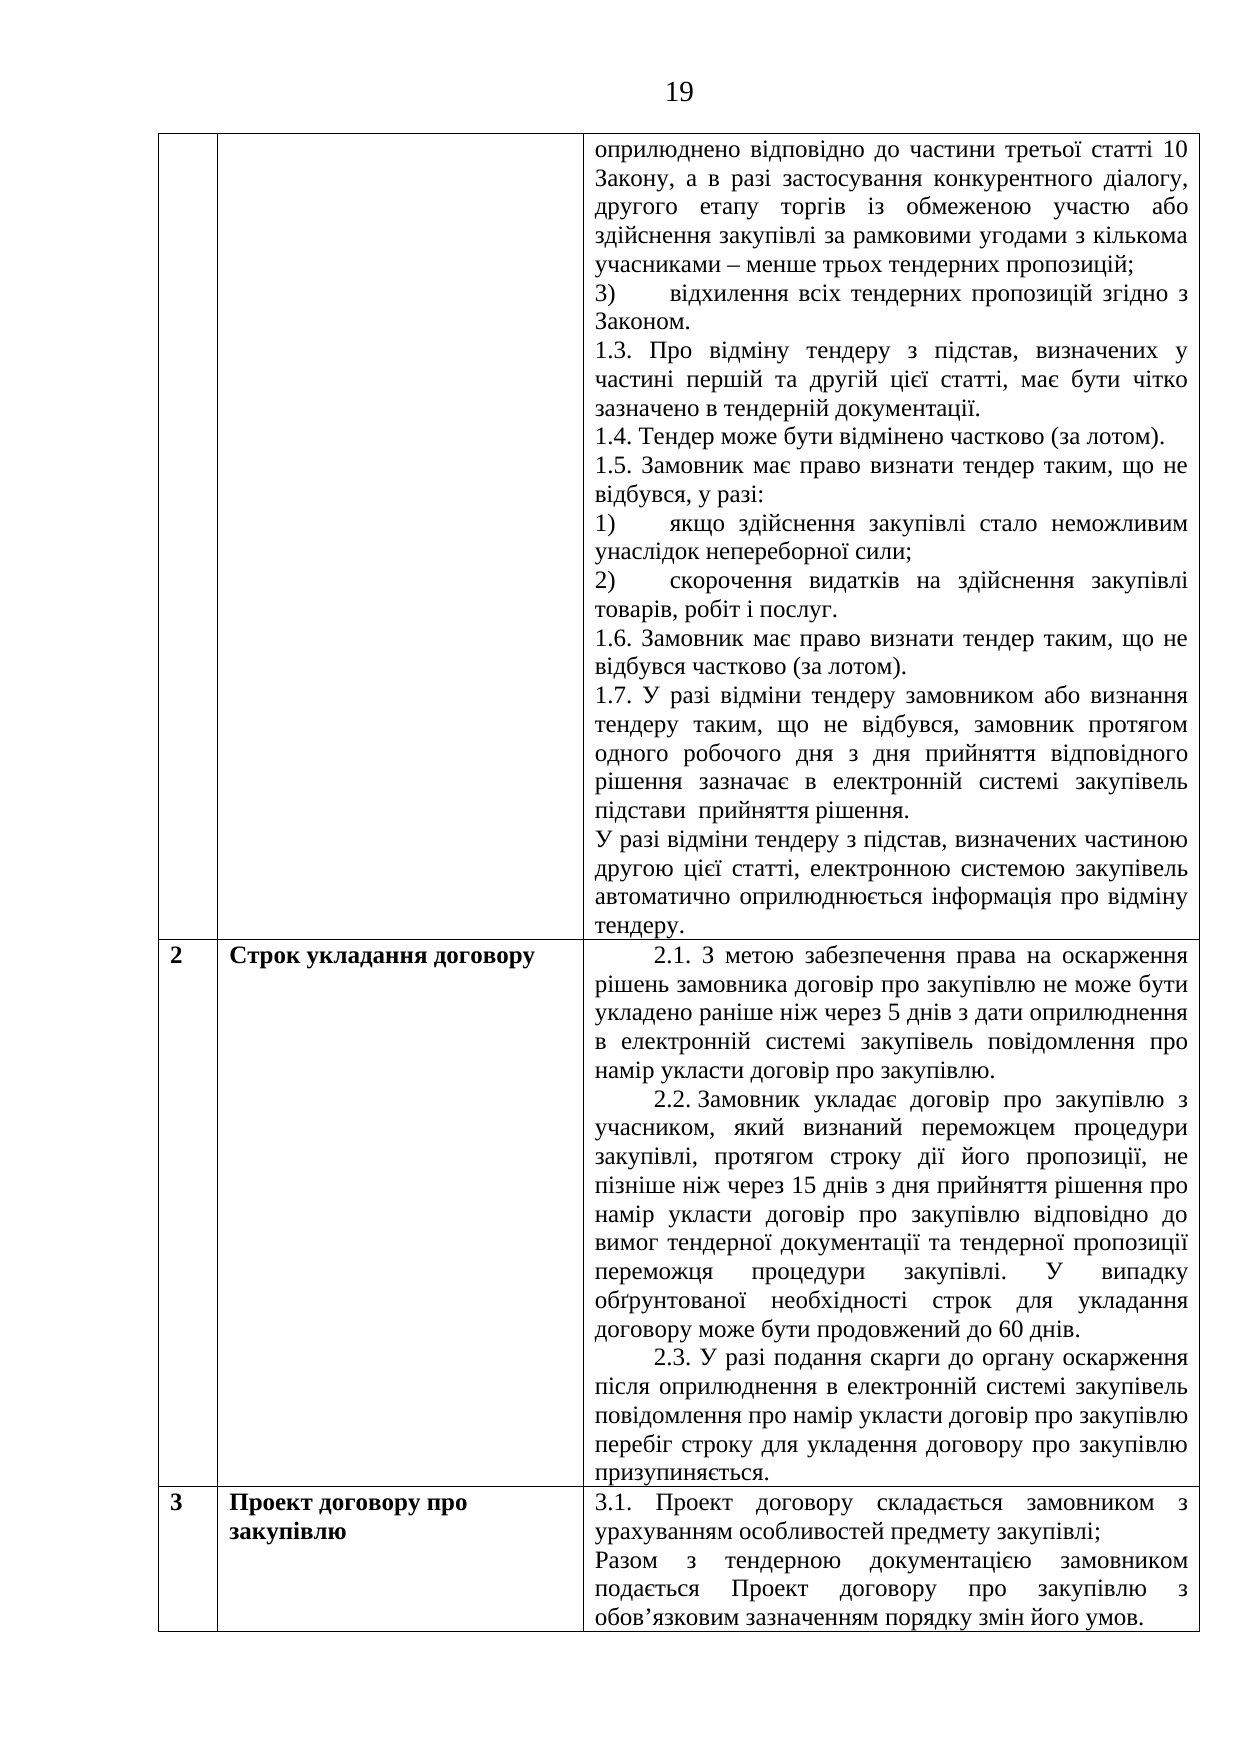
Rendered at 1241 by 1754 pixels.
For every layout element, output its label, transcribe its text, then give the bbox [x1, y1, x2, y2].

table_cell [218, 134, 583, 939]
table_cell 2 [159, 940, 217, 1486]
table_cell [584, 134, 1199, 939]
table_cell Строк укладання договору [218, 940, 583, 1486]
table_cell 2.1. З метою забезпечення права на оскарження рішень замовника договір про закупівлю не може бути укладено раніше ніж через 5 днів з дати оприлюднення в електронній системі закупівель повідомлення про намір укласти договір про закупівлю. 2.2. Замовник укладає договір про закупівлю з учасником, який визнаний переможцем процедури закупівлі, протягом строку дії його пропозиції, не пізніше ніж через 15 днів з дня прийняття рішення про намір укласти договір про закупівлю відповідно до вимог тендерної документації та тендерної пропозиції переможця процедури закупівлі. У випадку обґрунтованої необхідності строк для укладання договору може бути продовжений до 60 днів. 2.3. У разі подання скарги до органу оскарження після оприлюднення в електронній системі закупівель повідомлення про намір укласти договір про закупівлю перебіг строку для укладення договору про закупівлю призупиняється. [584, 940, 1199, 1486]
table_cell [584, 1487, 1199, 1631]
table_cell 1 [159, 134, 217, 939]
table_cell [218, 1487, 583, 1631]
table_cell 3 [159, 1487, 217, 1631]
